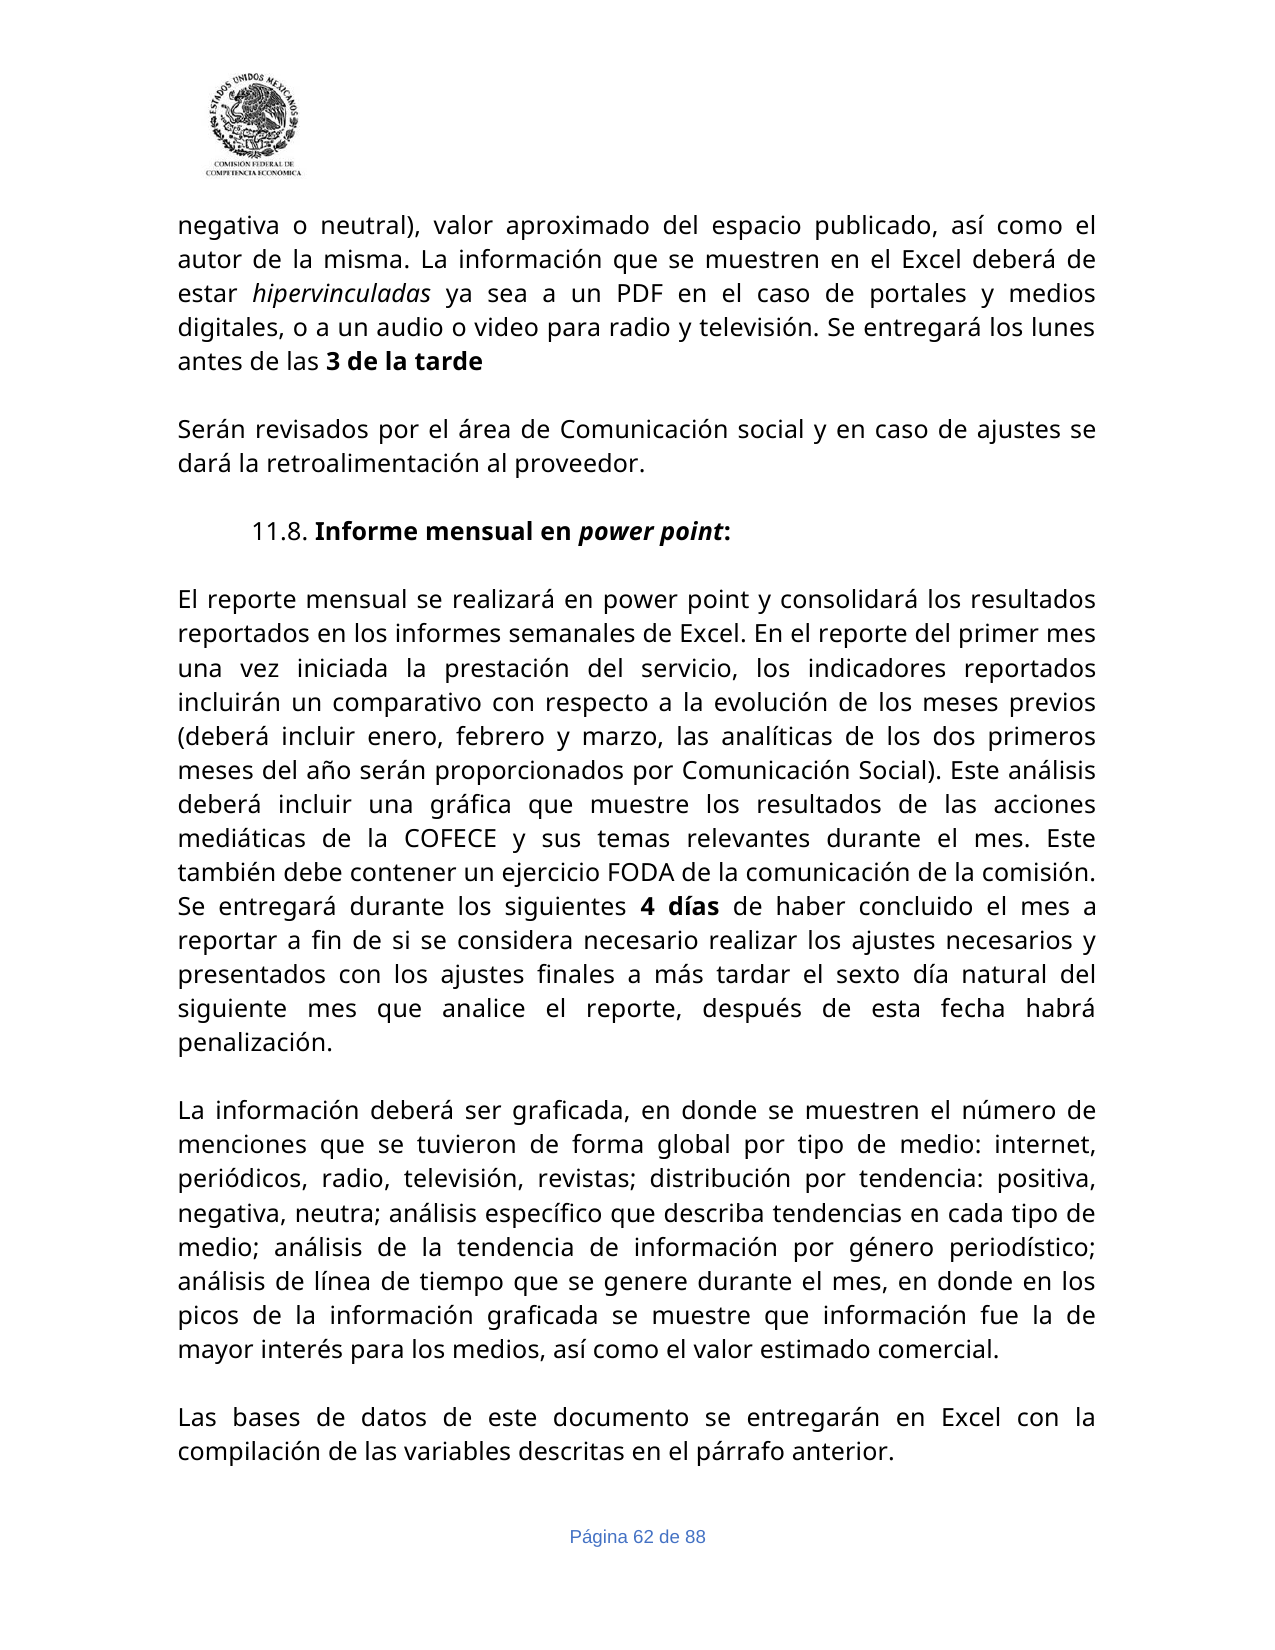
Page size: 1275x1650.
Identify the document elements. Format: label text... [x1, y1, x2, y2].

text La información deberá ser graficada, en donde se muestren el número de menciones que se tuvieron de forma global por tipo de medio: internet, periódicos, radio, televisión, revistas; distribución por tendencia: positiva, negativa, neutra; análisis específico que describa tendencias en cada tipo de medio; análisis de la tendencia de información por género periodístico; análisis de línea de tiempo que se genere durante el mes, en donde en los picos de la información graficada se muestre que información fue la de mayor interés para los medios, así como el valor estimado comercial. [177, 1093, 1098, 1366]
picture [188, 73, 322, 179]
text 11.8. Informe mensual en power point: [251, 514, 1098, 548]
text Las bases de datos de este documento se entregarán en Excel con la compilación de las variables descritas en el párrafo anterior. [177, 1399, 1098, 1468]
text Serán revisados por el área de Comunicación social y en caso de ajustes se dará la retroalimentación al proveedor. [177, 412, 1098, 480]
text El reporte mensual se realizará en power point y consolidará los resultados reportados en los informes semanales de Excel. En el reporte del primer mes una vez iniciada la prestación del servicio, los indicadores reportados incluirán un comparativo con respecto a la evolución de los meses previos (deberá incluir enero, febrero y marzo, las analíticas de los dos primeros meses del año serán proporcionados por Comunicación Social). Este análisis deberá incluir una gráfica que muestre los resultados de las acciones mediáticas de la COFECE y sus temas relevantes durante el mes. Este también debe contener un ejercicio FODA de la comunicación de la comisión. Se entregará durante los siguientes 4 días de haber concluido el mes a reportar a fin de si se considera necesario realizar los ajustes necesarios y presentados con los ajustes finales a más tardar el sexto día natural del siguiente mes que analice el reporte, después de esta fecha habrá penalización. [177, 582, 1098, 1059]
